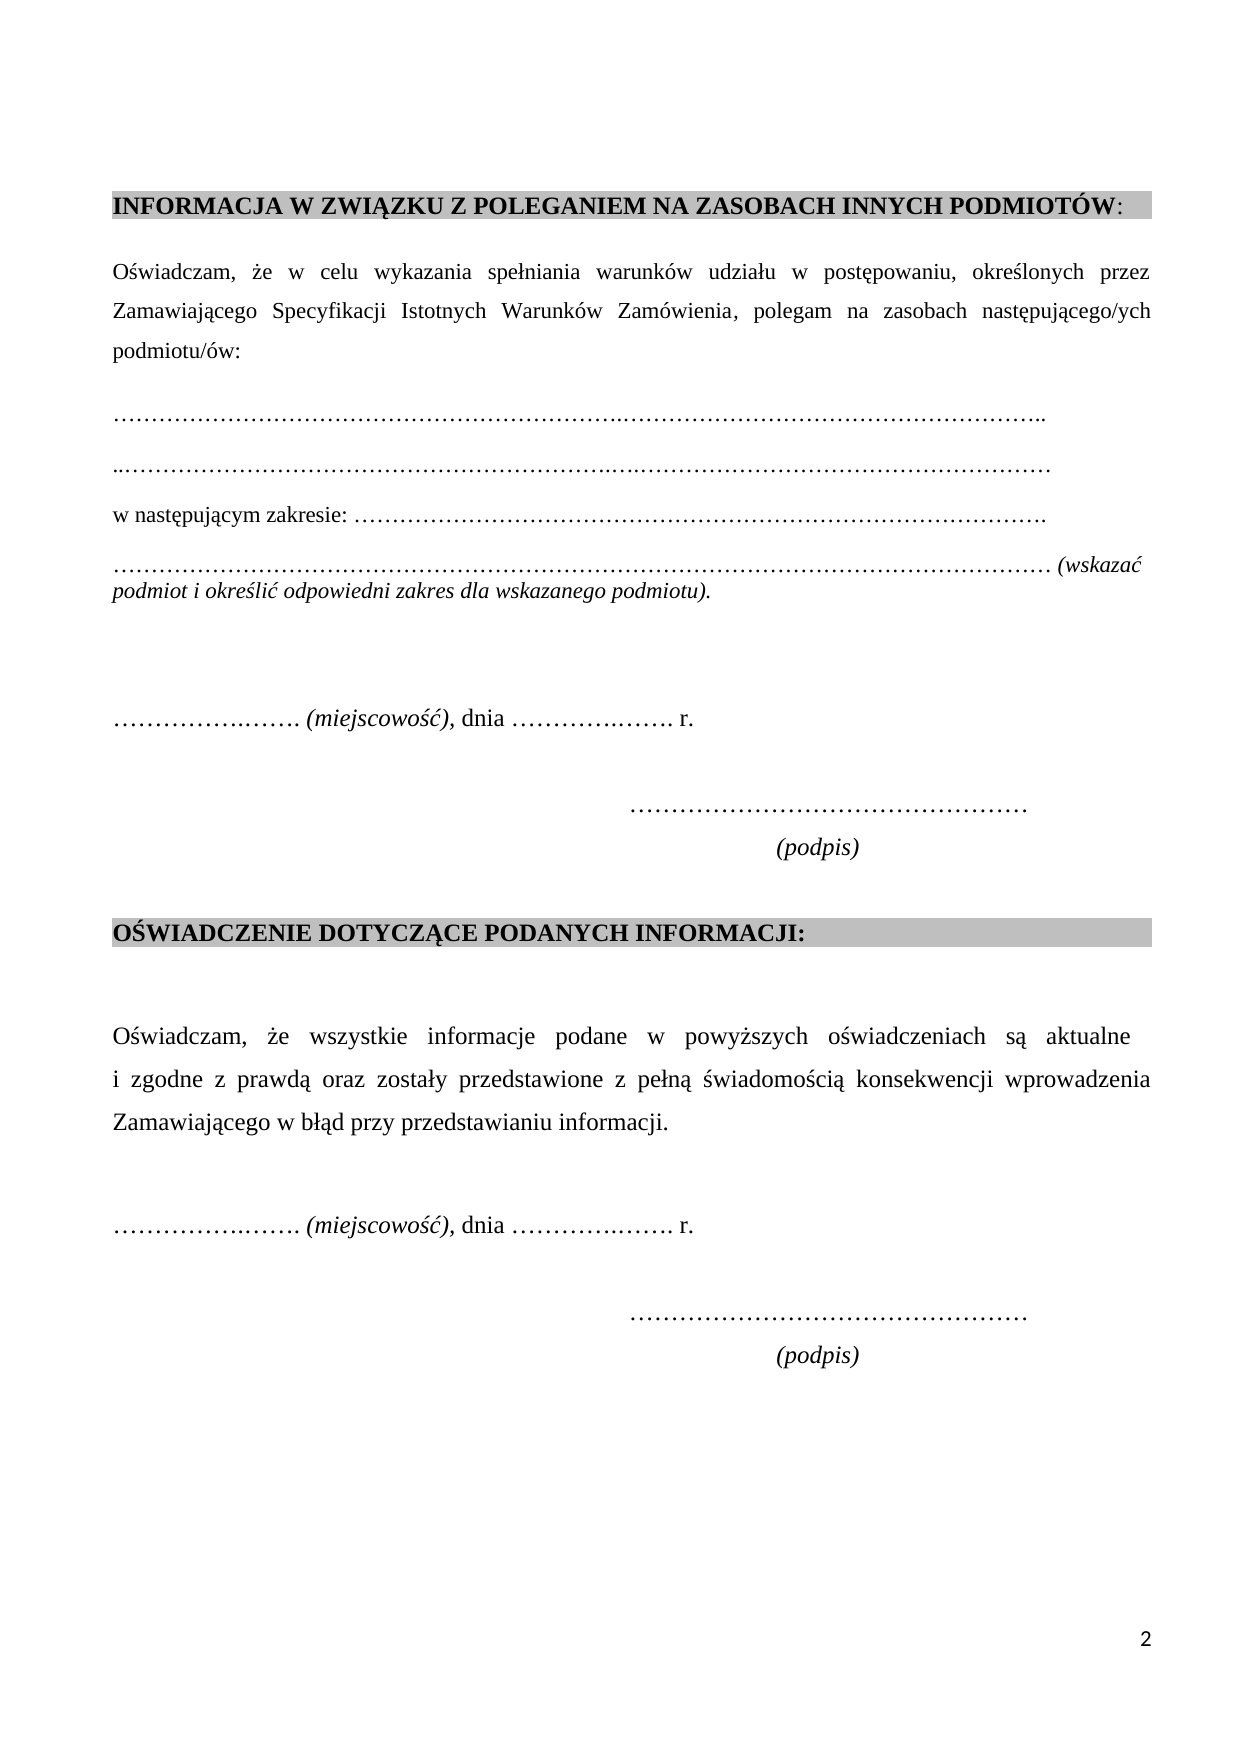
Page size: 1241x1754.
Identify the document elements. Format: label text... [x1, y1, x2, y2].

text Oświadczam, że w celu wykazania spełniania warunków udziału w postępowaniu, określonych przez Zamawiającego Specyfikacji Istotnych Warunków Zamówienia, polegam na zasobach następującego/ych podmiotu/ów: [112, 258, 1152, 363]
text ..……………………………………………………….….……………………………………………… [112, 451, 1152, 477]
text w następującym zakresie: ………………………………………………………………………………. [112, 501, 1152, 527]
text ………………………………………………………….……………………………………………….. [112, 400, 1152, 427]
text Oświadczam, że wszystkie informacje podane w powyższych oświadczeniach są aktualne i zgodne z prawdą oraz zostały przedstawione z pełną świadomością konsekwencji wprowadzenia Zamawiającego w błąd przy przedstawianiu informacji. [112, 1021, 1152, 1136]
text …………….……. (miejscowość), dnia ………….……. r. [112, 1210, 1152, 1239]
text (podpis) [702, 1340, 1152, 1368]
text OŚWIADCZENIE DOTYCZĄCE PODANYCH INFORMACJI: [112, 918, 1152, 947]
text ………………………………………… [112, 1297, 1152, 1325]
text (podpis) [702, 832, 1152, 861]
text INFORMACJA W ZWIĄZKU Z POLEGANIEM NA ZASOBACH INNYCH PODMIOTÓW: [112, 191, 1152, 219]
text …………………………………………………………………………………………………………… (wskazać podmiot i określić odpowiedni zakres dla wskazanego podmiotu). [112, 551, 1152, 604]
text …………….……. (miejscowość), dnia ………….……. r. [112, 703, 1152, 731]
text ………………………………………… [112, 789, 1152, 818]
